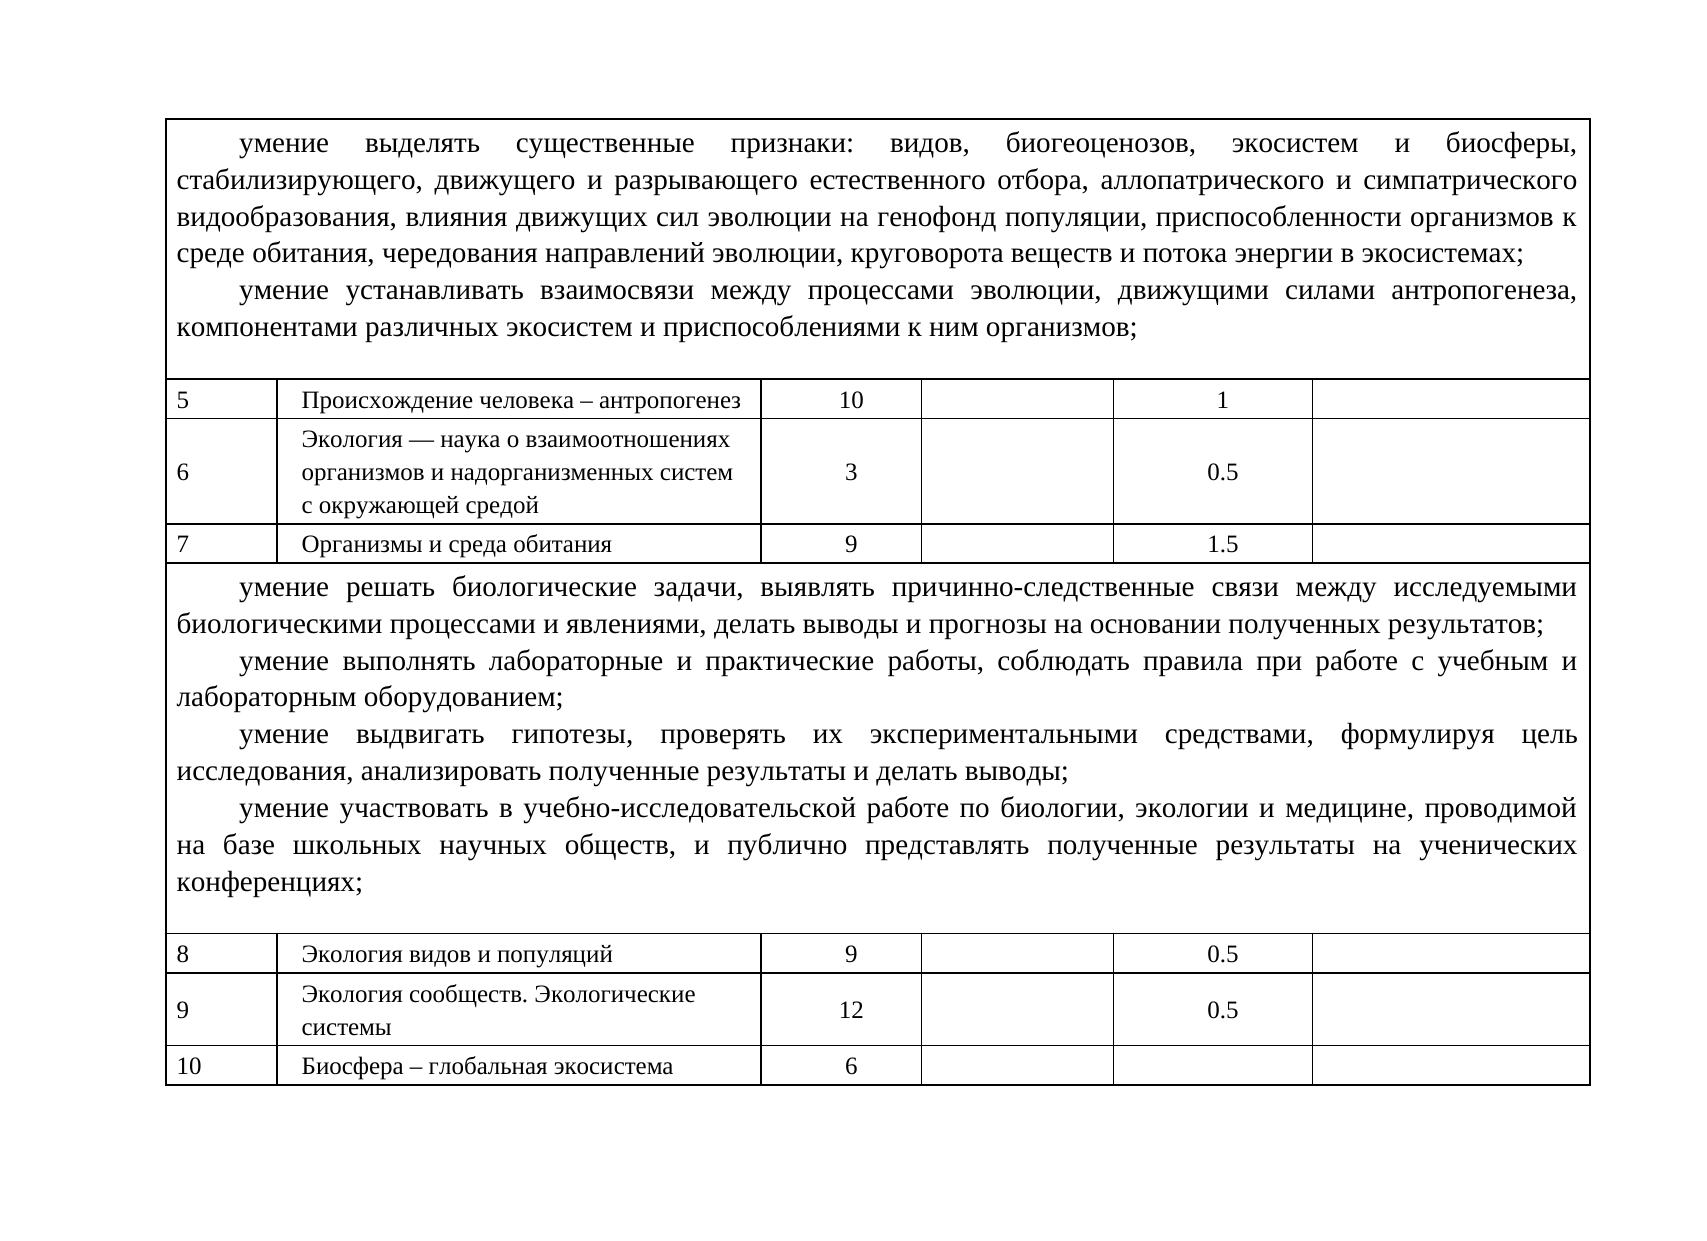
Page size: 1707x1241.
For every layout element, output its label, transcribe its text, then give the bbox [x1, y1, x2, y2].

table_cell 6 [762, 1046, 921, 1084]
table_cell 1 [1114, 380, 1312, 417]
table_cell Экология — наука о взаимоотношениях организмов и надорганизменных систем с окружающей средой [278, 419, 760, 523]
table_cell [922, 525, 1113, 562]
table_cell 0.5 [1114, 974, 1312, 1044]
table_cell [1313, 934, 1589, 972]
table_cell 6 [167, 419, 276, 523]
table_cell [922, 1046, 1113, 1084]
table_cell 9 [762, 525, 921, 562]
table_cell умение решать биологические задачи, выявлять причинно-следственные связи между исследуемыми биологическими процессами и явлениями, делать выводы и прогнозы на основании полученных результатов; умение выполнять лабораторные и практические работы, соблюдать правила при работе с учебным и лабораторным оборудованием; умение выдвигать гипотезы, проверять их экспериментальными средствами, формулируя цель исследования, анализировать полученные результаты и делать выводы; умение участвовать в учебно-исследовательской работе по биологии, экологии и медицине, проводимой на базе школьных научных обществ, и публично представлять полученные результаты на ученических конференциях; [167, 564, 1589, 933]
table_cell Организмы и среда обитания [278, 525, 760, 562]
table_cell 1.5 [1114, 525, 1312, 562]
table_cell Экология видов и популяций [278, 934, 760, 972]
table_cell [1313, 380, 1589, 417]
table_cell 9 [167, 974, 276, 1044]
table_cell [1313, 525, 1589, 562]
table_cell 9 [762, 934, 921, 972]
table_cell 0.5 [1114, 934, 1312, 972]
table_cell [167, 120, 1589, 378]
table_cell 0.5 [1114, 419, 1312, 523]
table_cell Биосфера – глобальная экосистема [278, 1046, 760, 1084]
table_cell [922, 419, 1113, 523]
table_cell 10 [762, 380, 921, 417]
table_cell Экология сообществ. Экологические системы [278, 974, 760, 1044]
table_cell [922, 380, 1113, 417]
table_cell [1114, 1046, 1312, 1084]
table_cell 8 [167, 934, 276, 972]
table_cell Происхождение человека – антропогенез [278, 380, 760, 417]
table_cell 12 [762, 974, 921, 1044]
table_cell [922, 934, 1113, 972]
table_cell [1313, 419, 1589, 523]
table_cell 3 [762, 419, 921, 523]
table_cell [922, 974, 1113, 1044]
table_cell 10 [167, 1046, 276, 1084]
table_cell 5 [167, 380, 276, 417]
table_cell 7 [167, 525, 276, 562]
table_cell [1313, 1046, 1589, 1084]
table_cell [1313, 974, 1589, 1044]
